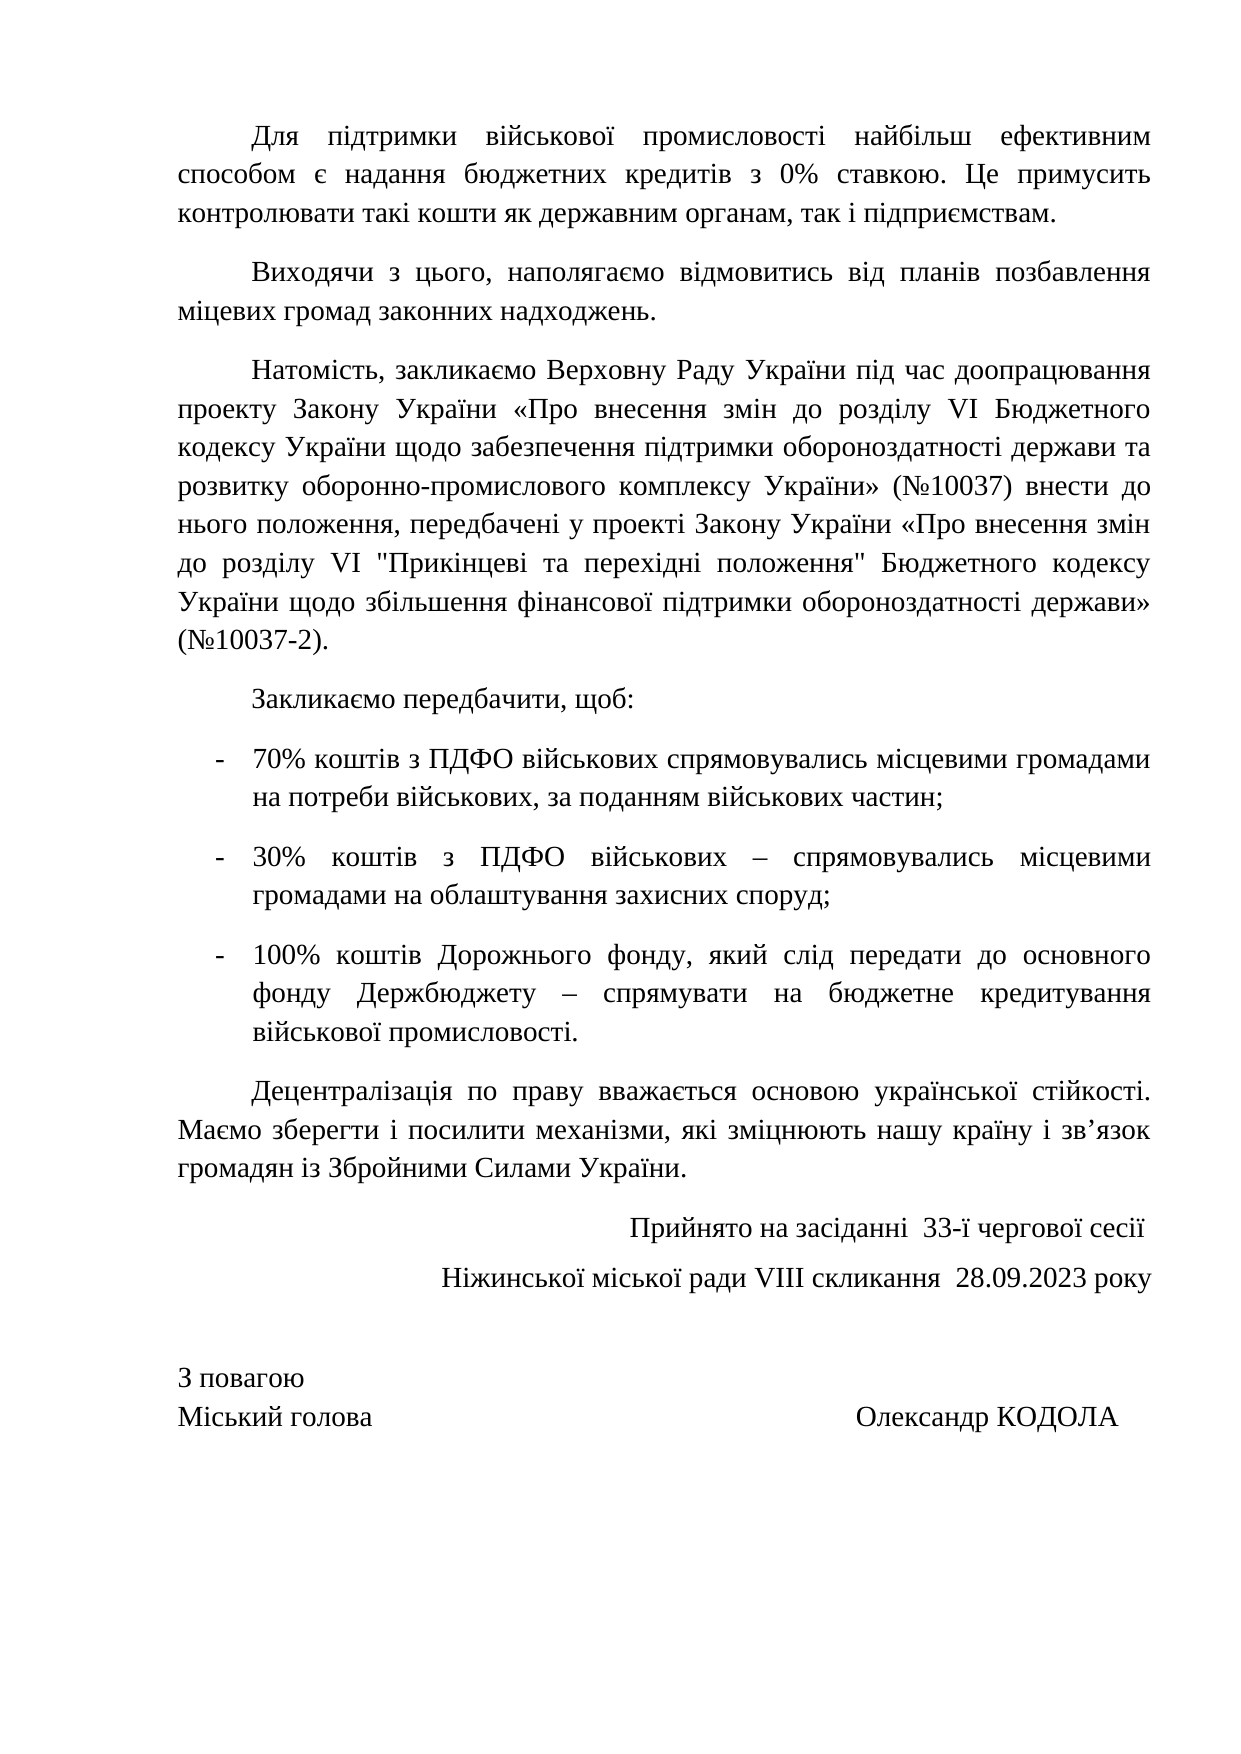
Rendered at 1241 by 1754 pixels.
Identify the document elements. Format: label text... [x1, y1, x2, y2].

text Прийнято на засіданні 33-ї чергової сесії [177, 1210, 1152, 1243]
text Закликаємо передбачити, щоб: [177, 682, 1152, 715]
text Виходячи з цього, наполягаємо відмовитись від планів позбавлення міцевих громад законних надходжень. [177, 254, 1152, 327]
text Міський голова Олександр КОДОЛА [177, 1399, 1152, 1433]
text Децентралізація по праву вважається основою української стійкості. Маємо зберегти і посилити механізми, які зміцнюють нашу країну і зв’язок громадян із Збройними Силами України. [177, 1073, 1152, 1184]
text Натомість, закликаємо Верховну Раду України під час доопрацювання проекту Закону України «Про внесення змін до розділу VI Бюджетного кодексу України щодо забезпечення підтримки обороноздатності держави та розвитку оборонно-промислового комплексу України» (№10037) внести до нього положення, передбачені у проекті Закону України «Про внесення змін до розділу VI "Прикінцеві та перехідні положення" Бюджетного кодексу України щодо збільшення фінансової підтримки обороноздатності держави» (№10037-2). [177, 352, 1152, 656]
list 30% коштів з ПДФО військових – спрямовувались місцевими громадами на облаштування захисних споруд; [215, 839, 1152, 911]
list 70% коштів з ПДФО військових спрямовувались місцевими громадами на потреби військових, за поданням військових частин; [215, 741, 1152, 813]
text Ніжинської міської ради VIII скликання 28.09.2023 року [177, 1260, 1152, 1293]
text З повагою [177, 1361, 1152, 1394]
list 100% коштів Дорожнього фонду, який слід передати до основного фонду Держбюджету – спрямувати на бюджетне кредитування військової промисловості. [215, 937, 1152, 1047]
text Для підтримки військової промисловості найбільш ефективним способом є надання бюджетних кредитів з 0% ставкою. Це примусить контролювати такі кошти як державним органам, так і підприємствам. [177, 118, 1152, 229]
